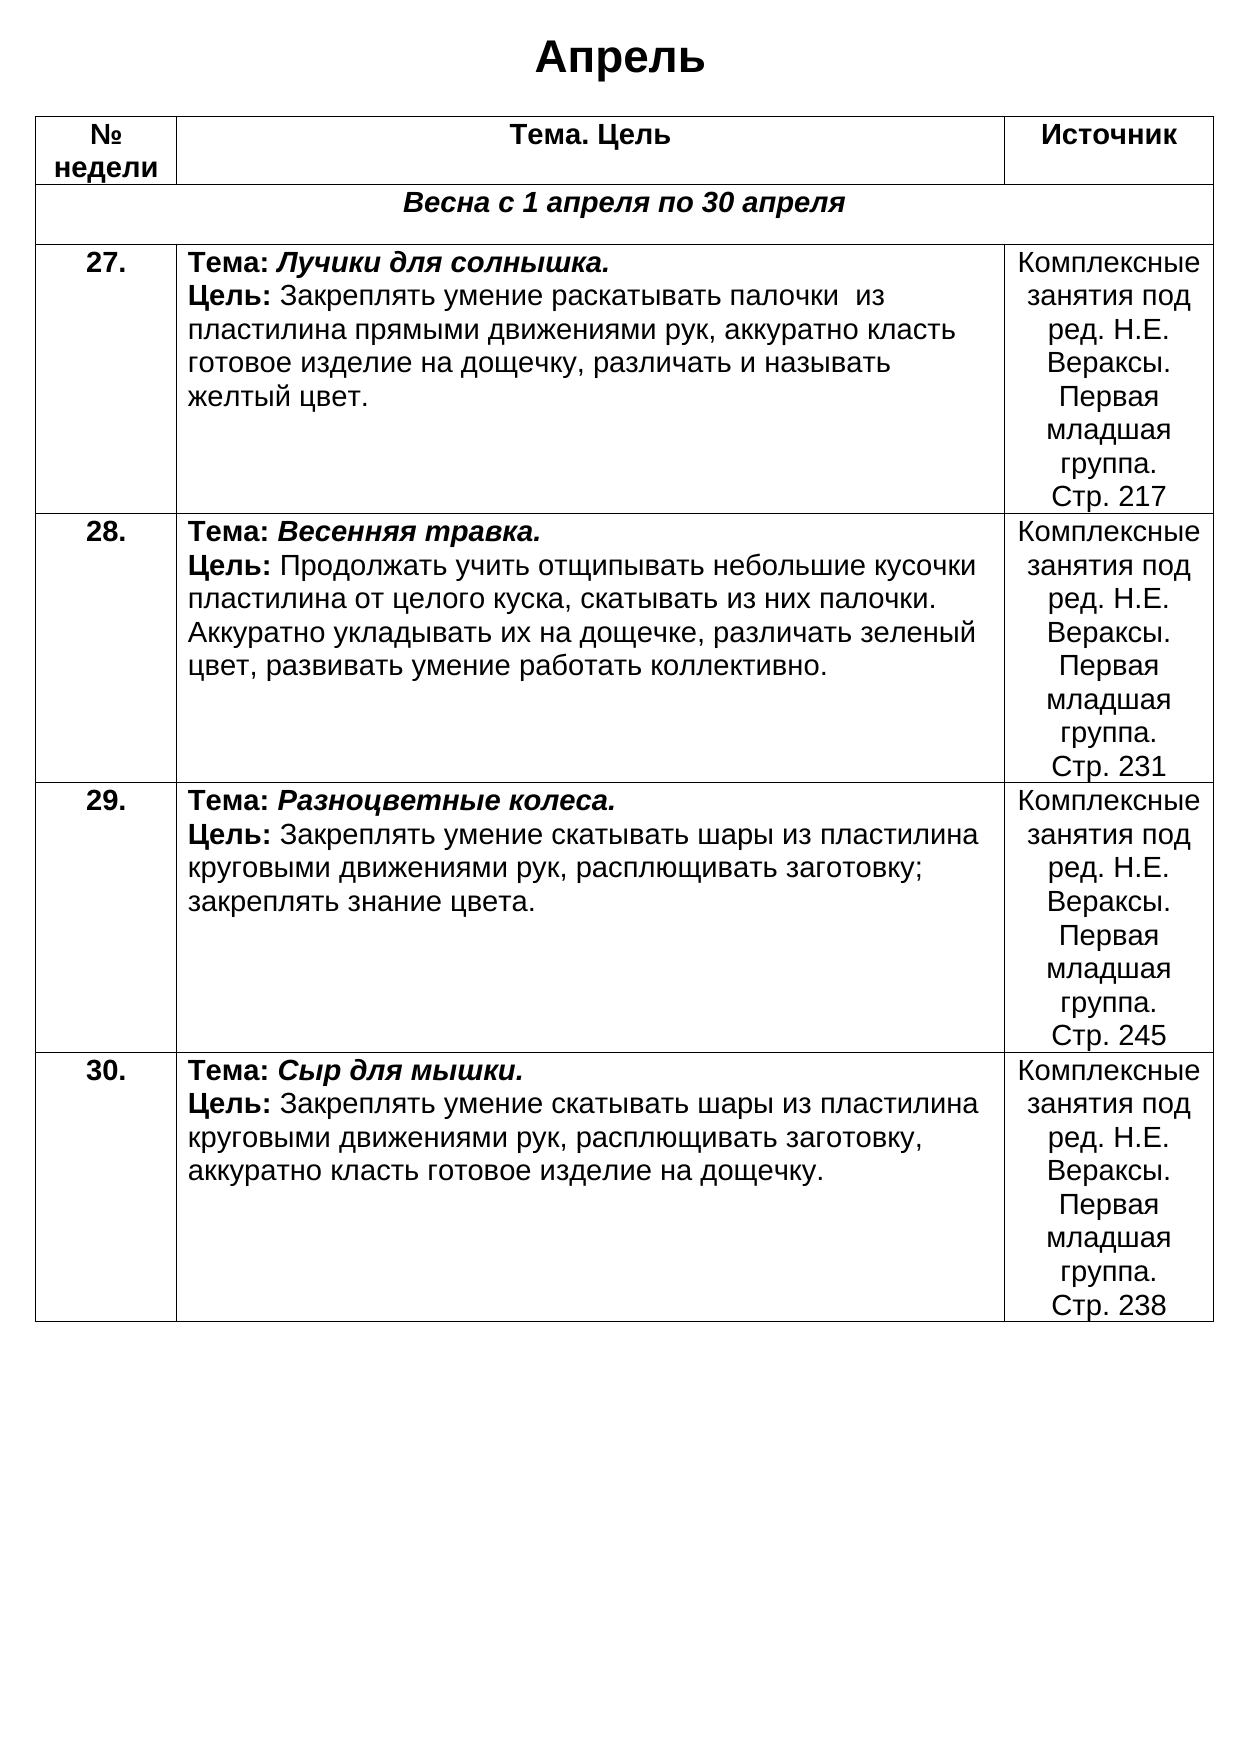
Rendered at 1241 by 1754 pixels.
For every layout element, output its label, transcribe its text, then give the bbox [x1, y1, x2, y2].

table_cell Комплексные занятия под ред. Н.Е. Вераксы. Первая младшая группа. Стр. 245 [1005, 783, 1213, 1052]
table_header № недели [36, 117, 176, 184]
text Апрель [29, 29, 1211, 82]
table_cell Тема: Весенняя травка. Цель: Продолжать учить отщипывать небольшие кусочки пластилина от целого куска, скатывать из них палочки. Аккуратно укладывать их на дощечке, различать зеленый цвет, развивать умение работать коллективно. [177, 514, 1004, 782]
table_cell Комплексные занятия под ред. Н.Е. Вераксы. Первая младшая группа. Стр. 217 [1005, 245, 1213, 513]
table_cell 28. [36, 514, 176, 782]
table_header Тема. Цель [177, 117, 1004, 184]
table_cell Комплексные занятия под ред. Н.Е. Вераксы. Первая младшая группа. Стр. 231 [1005, 514, 1213, 782]
table_cell 27. [36, 245, 176, 513]
table_cell Весна с 1 апреля по 30 апреля [36, 185, 1213, 243]
table_cell Комплексные занятия под ред. Н.Е. Вераксы. Первая младшая группа. Стр. 238 [1005, 1053, 1213, 1321]
table_cell Тема: Разноцветные колеса. Цель: Закреплять умение скатывать шары из пластилина круговыми движениями рук, расплющивать заготовку; закреплять знание цвета. [177, 783, 1004, 1052]
table_cell Тема: Лучики для солнышка. Цель: Закреплять умение раскатывать палочки из пластилина прямыми движениями рук, аккуратно класть готовое изделие на дощечку, различать и называть желтый цвет. [177, 245, 1004, 513]
table_cell Тема: Сыр для мышки. Цель: Закреплять умение скатывать шары из пластилина круговыми движениями рук, расплющивать заготовку, аккуратно класть готовое изделие на дощечку. [177, 1053, 1004, 1321]
table_header Источник [1005, 117, 1213, 184]
table_cell 30. [36, 1053, 176, 1321]
table_cell 29. [36, 783, 176, 1052]
